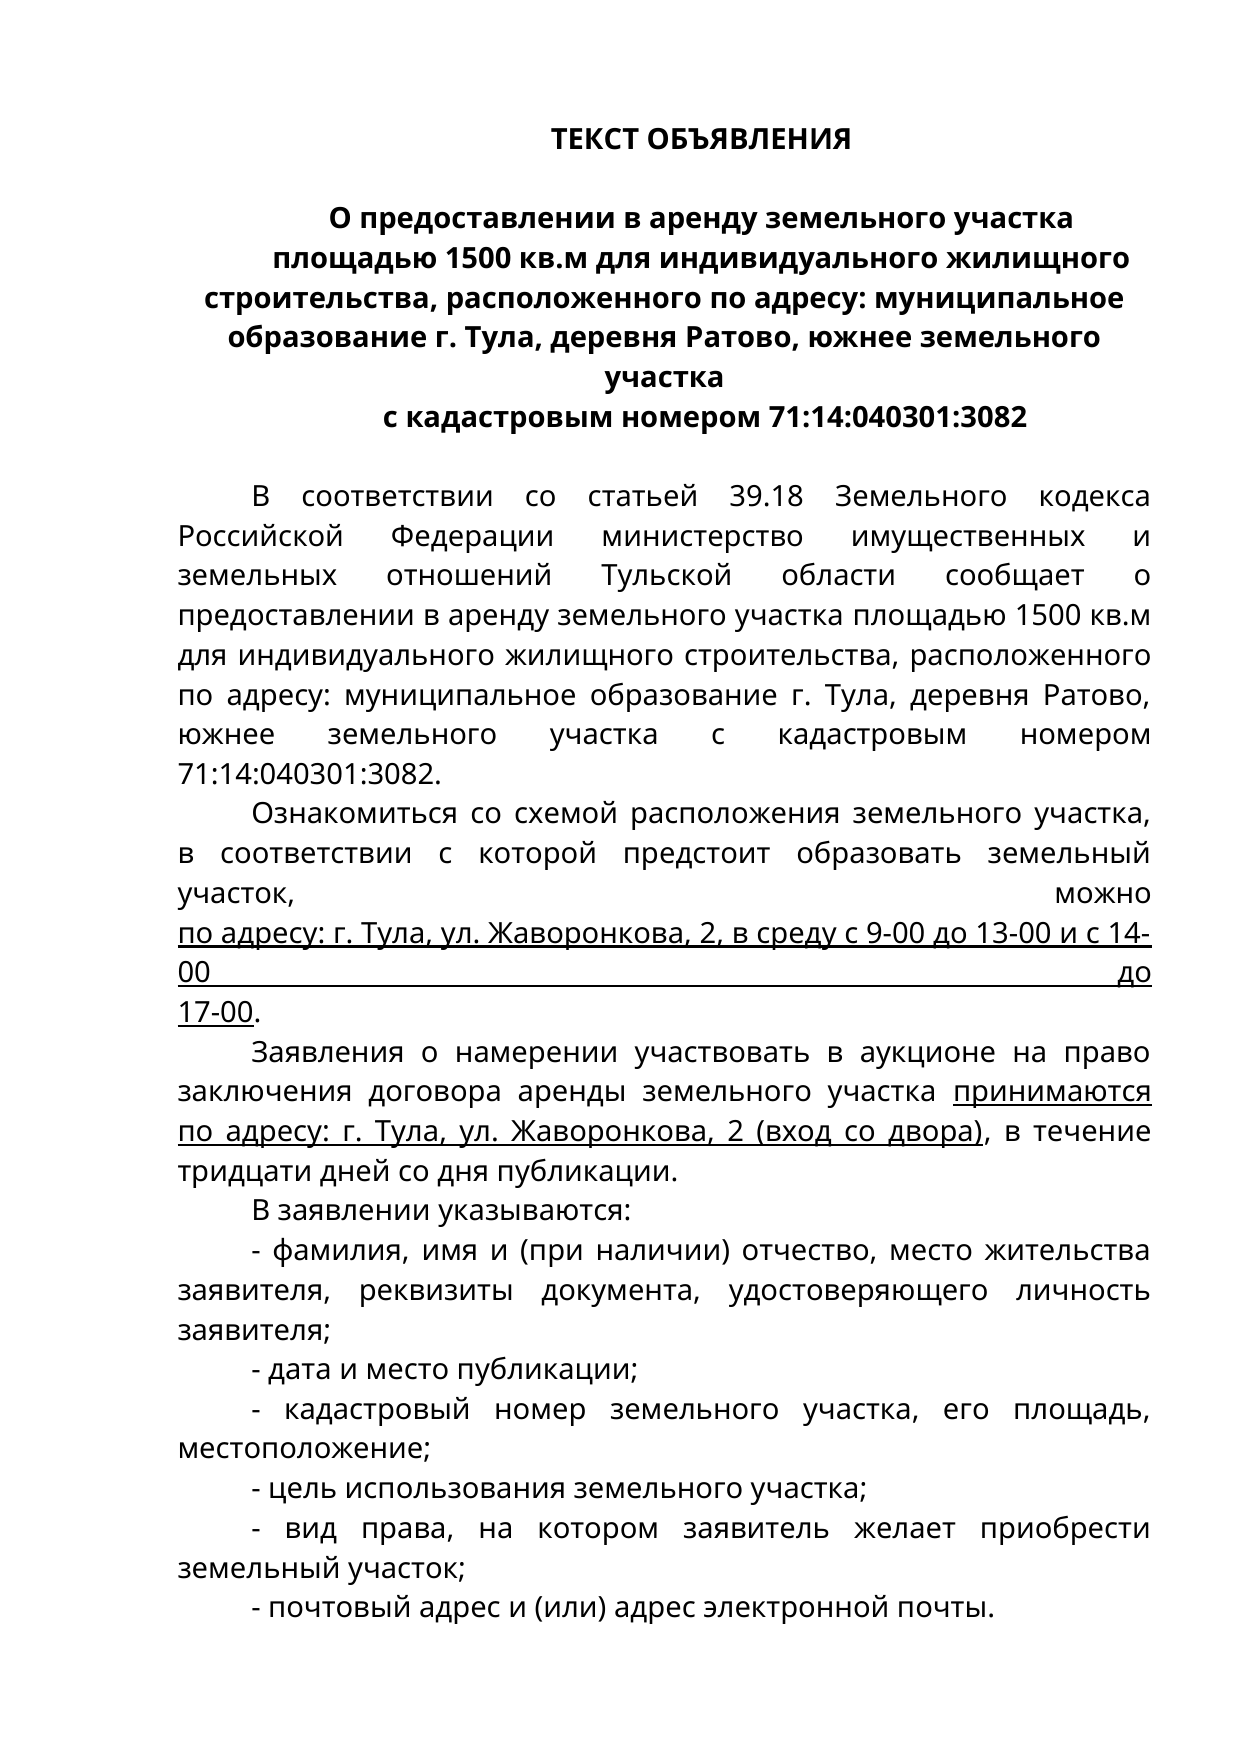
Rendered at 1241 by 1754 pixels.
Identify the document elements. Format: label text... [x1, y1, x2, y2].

text О предоставлении в аренду земельного участка [177, 197, 1152, 237]
text В заявлении указываются: [177, 1190, 1152, 1229]
text - кадастровый номер земельного участка, его площадь, местоположение; [177, 1388, 1152, 1467]
text В соответствии со статьей 39.18 Земельного кодекса Российской Федерации министерство имущественных и земельных отношений Тульской области сообщает о предоставлении в аренду земельного участка площадью 1500 кв.м для индивидуального жилищного строительства, расположенного по адресу: муниципальное образование г. Тула, деревня Ратово, южнее земельного участка с кадастровым номером 71:14:040301:3082. [177, 475, 1152, 793]
text площадью 1500 кв.м для индивидуального жилищного строительства, расположенного по адресу: муниципальное образование г. Тула, деревня Ратово, южнее земельного участка [177, 237, 1152, 396]
text Ознакомиться со схемой расположения земельного участка, в соответствии с которой предстоит образовать земельный участок, можно по адресу: г. Тула, ул. Жаворонкова, 2, в среду с 9-00 до 13-00 и с 14-00 до 17-00. [177, 793, 1152, 945]
text Ознакомиться со схемой расположения земельного участка, в соответствии с которой предстоит образовать земельный участок, можно по адресу: г. Тула, ул. Жаворонкова, 2, в среду с 9-00 до 13-00 и с 14-00 до 17-00. [177, 946, 1152, 985]
text - вид права, на котором заявитель желает приобрести земельный участок; [177, 1507, 1152, 1587]
text - дата и место публикации; [177, 1348, 1152, 1388]
text - почтовый адрес и (или) адрес электронной почты. [177, 1587, 1152, 1626]
text - фамилия, имя и (при наличии) отчество, место жительства заявителя, реквизиты документа, удостоверяющего личность заявителя; [177, 1229, 1152, 1348]
text - цель использования земельного участка; [177, 1467, 1152, 1507]
text ТЕКСТ ОБЪЯВЛЕНИЯ [177, 118, 1152, 158]
text Ознакомиться со схемой расположения земельного участка, в соответствии с которой предстоит образовать земельный участок, можно по адресу: г. Тула, ул. Жаворонкова, 2, в среду с 9-00 до 13-00 и с 14-00 до 17-00. [177, 986, 1152, 1031]
text Заявления о намерении участвовать в аукционе на право заключения договора аренды земельного участка принимаются по адресу: г. Тула, ул. Жаворонкова, 2 (вход со двора), в течение тридцати дней со дня публикации. [177, 1031, 1152, 1190]
text с кадастровым номером 71:14:040301:3082 [177, 396, 1152, 436]
